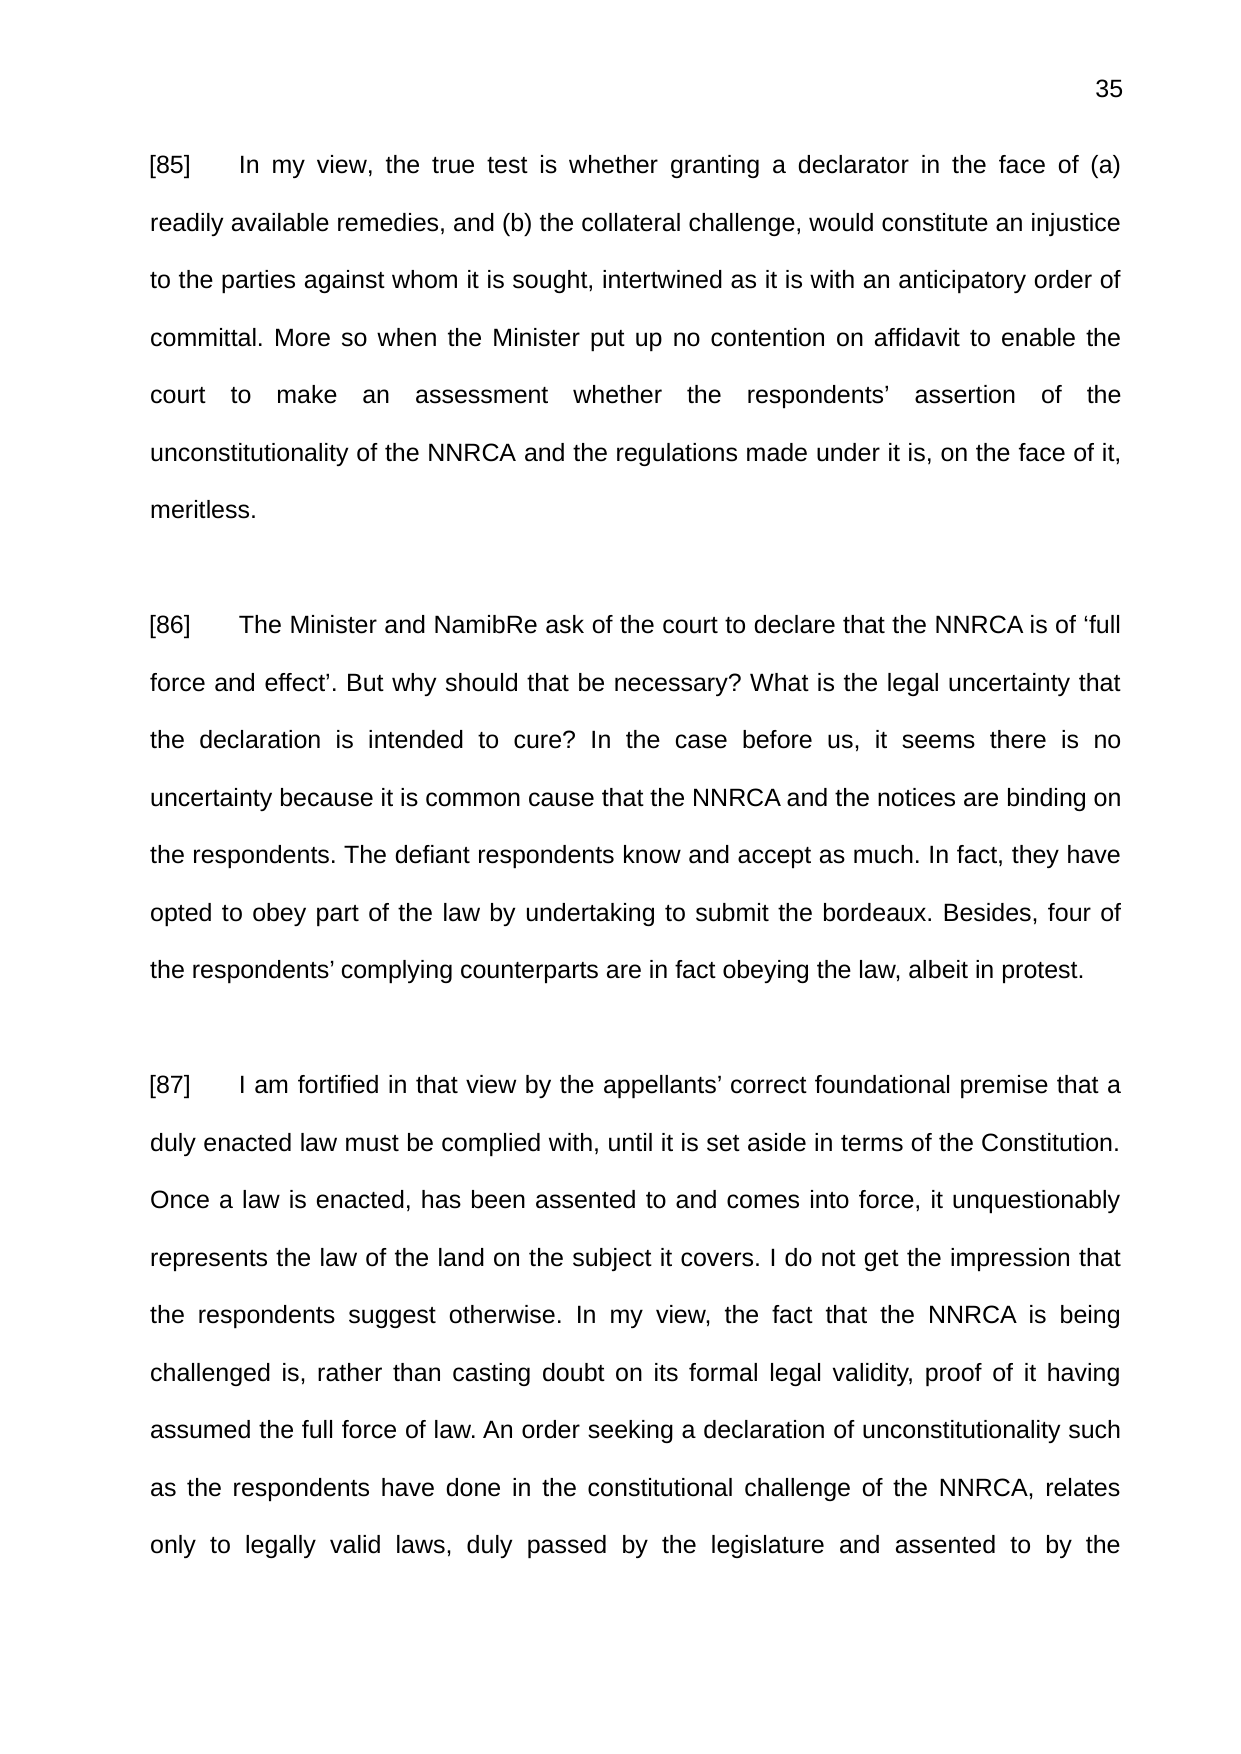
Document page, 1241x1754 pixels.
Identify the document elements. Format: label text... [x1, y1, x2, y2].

list The Minister and NamibRe ask of the court to declare that the NNRCA is of ‘full force and effect’. But why should that be necessary? What is the legal uncertainty that the declaration is intended to cure? In the case before us, it seems there is no uncertainty because it is common cause that the NNRCA and the notices are binding on the respondents. The defiant respondents know and accept as much. In fact, they have opted to obey part of the law by undertaking to submit the bordeaux. Besides, four of the respondents’ complying counterparts are in fact obeying the law, albeit in protest. [149, 610, 1123, 984]
list In my view, the true test is whether granting a declarator in the face of (a) readily available remedies, and (b) the collateral challenge, would constitute an injustice to the parties against whom it is sought, intertwined as it is with an anticipatory order of committal. More so when the Minister put up no contention on affidavit to enable the court to make an assessment whether the respondents’ assertion of the unconstitutionality of the NNRCA and the regulations made under it is, on the face of it, meritless. [149, 150, 1123, 524]
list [149, 1070, 1123, 1559]
